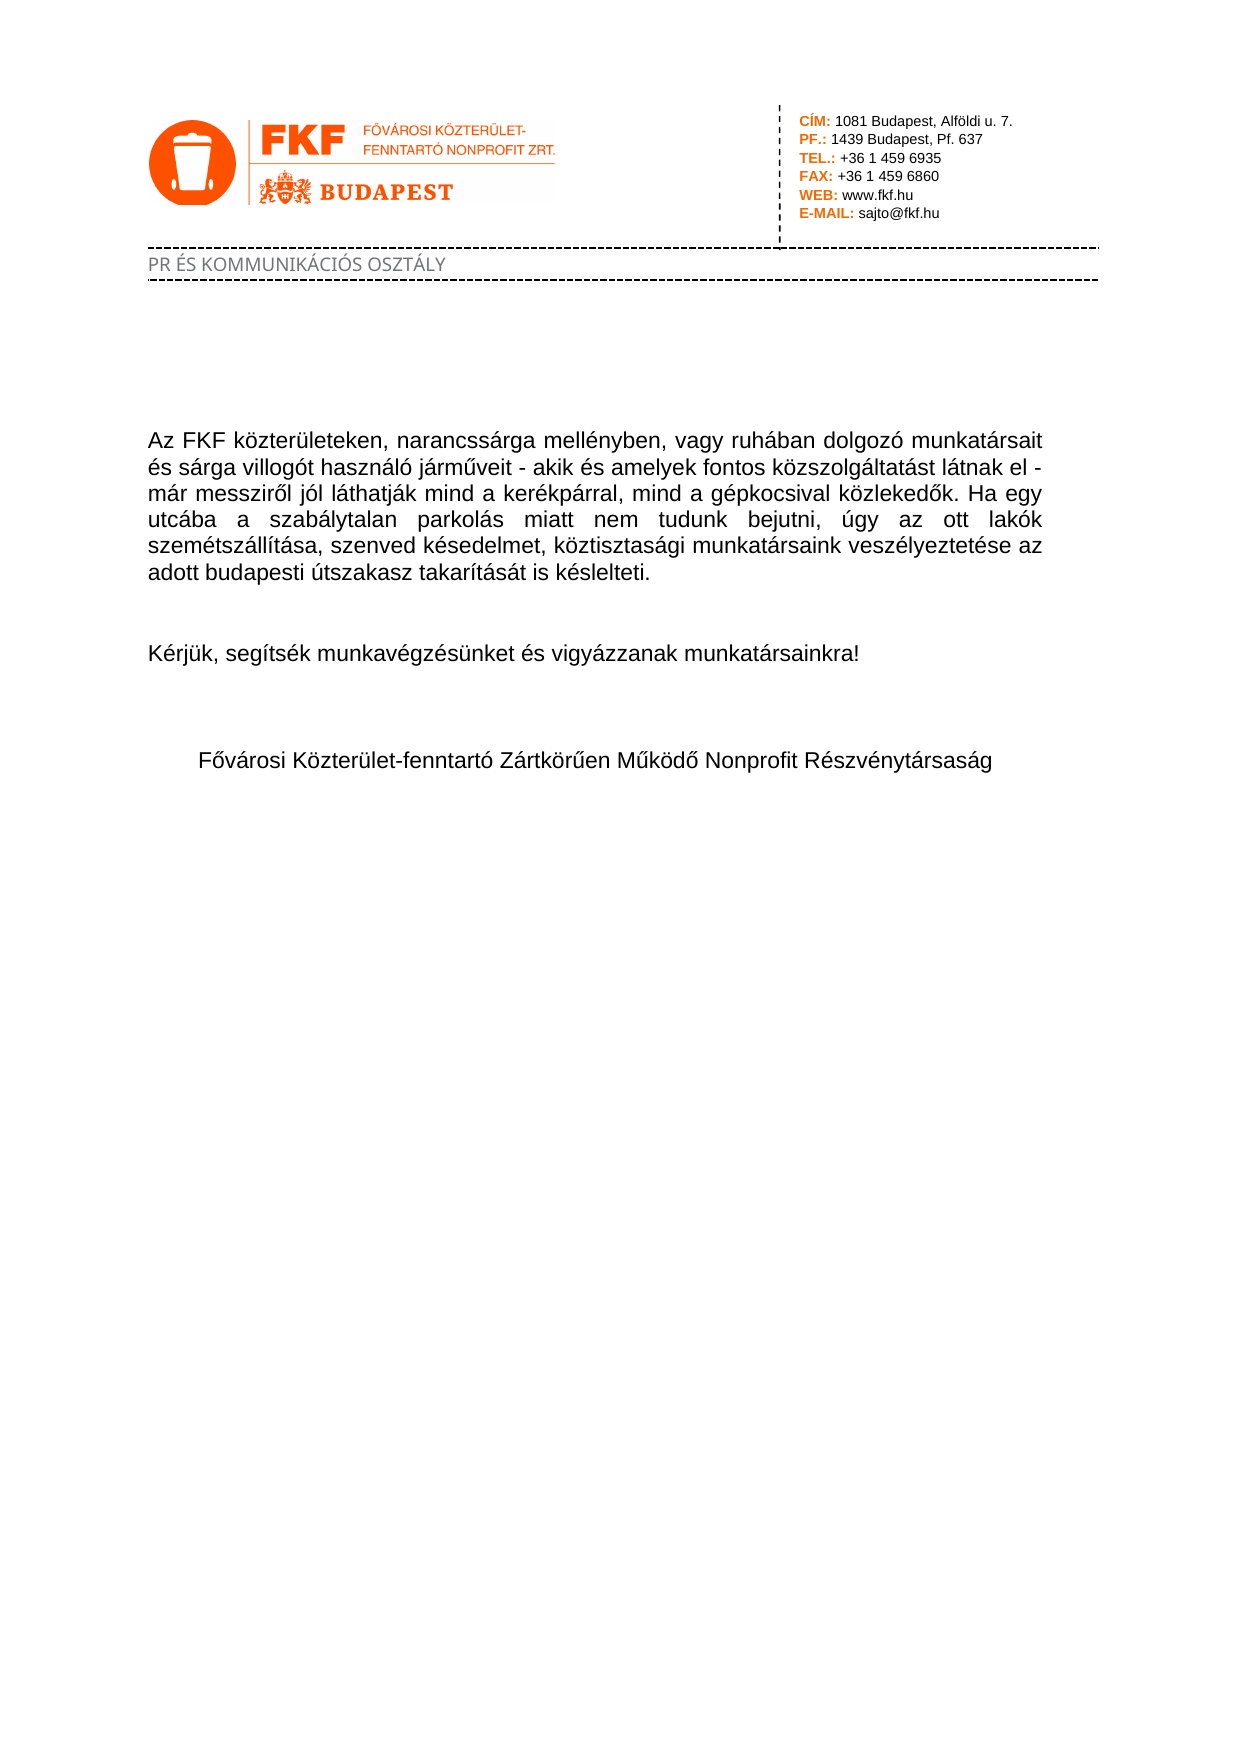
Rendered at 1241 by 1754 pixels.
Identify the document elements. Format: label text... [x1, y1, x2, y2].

text Kérjük, segítsék munkavégzésünket és vigyázzanak munkatársainkra! [148, 639, 1043, 666]
text Az FKF közterületeken, narancssárga mellényben, vagy ruhában dolgozó munkatársait és sárga villogót használó járműveit - akik és amelyek fontos közszolgáltatást látnak el - már messziről jól láthatják mind a kerékpárral, mind a gépkocsival közlekedők. Ha egy utcába a szabálytalan parkolás miatt nem tudunk bejutni, úgy az ott lakók szemétszállítása, szenved késedelmet, köztisztasági munkatársaink veszélyeztetése az adott budapesti útszakasz takarítását is késlelteti. [148, 427, 1043, 585]
picture [149, 120, 556, 205]
text Fővárosi Közterület-fenntartó Zártkörűen Működő Nonprofit Részvénytársaság [148, 747, 1043, 774]
